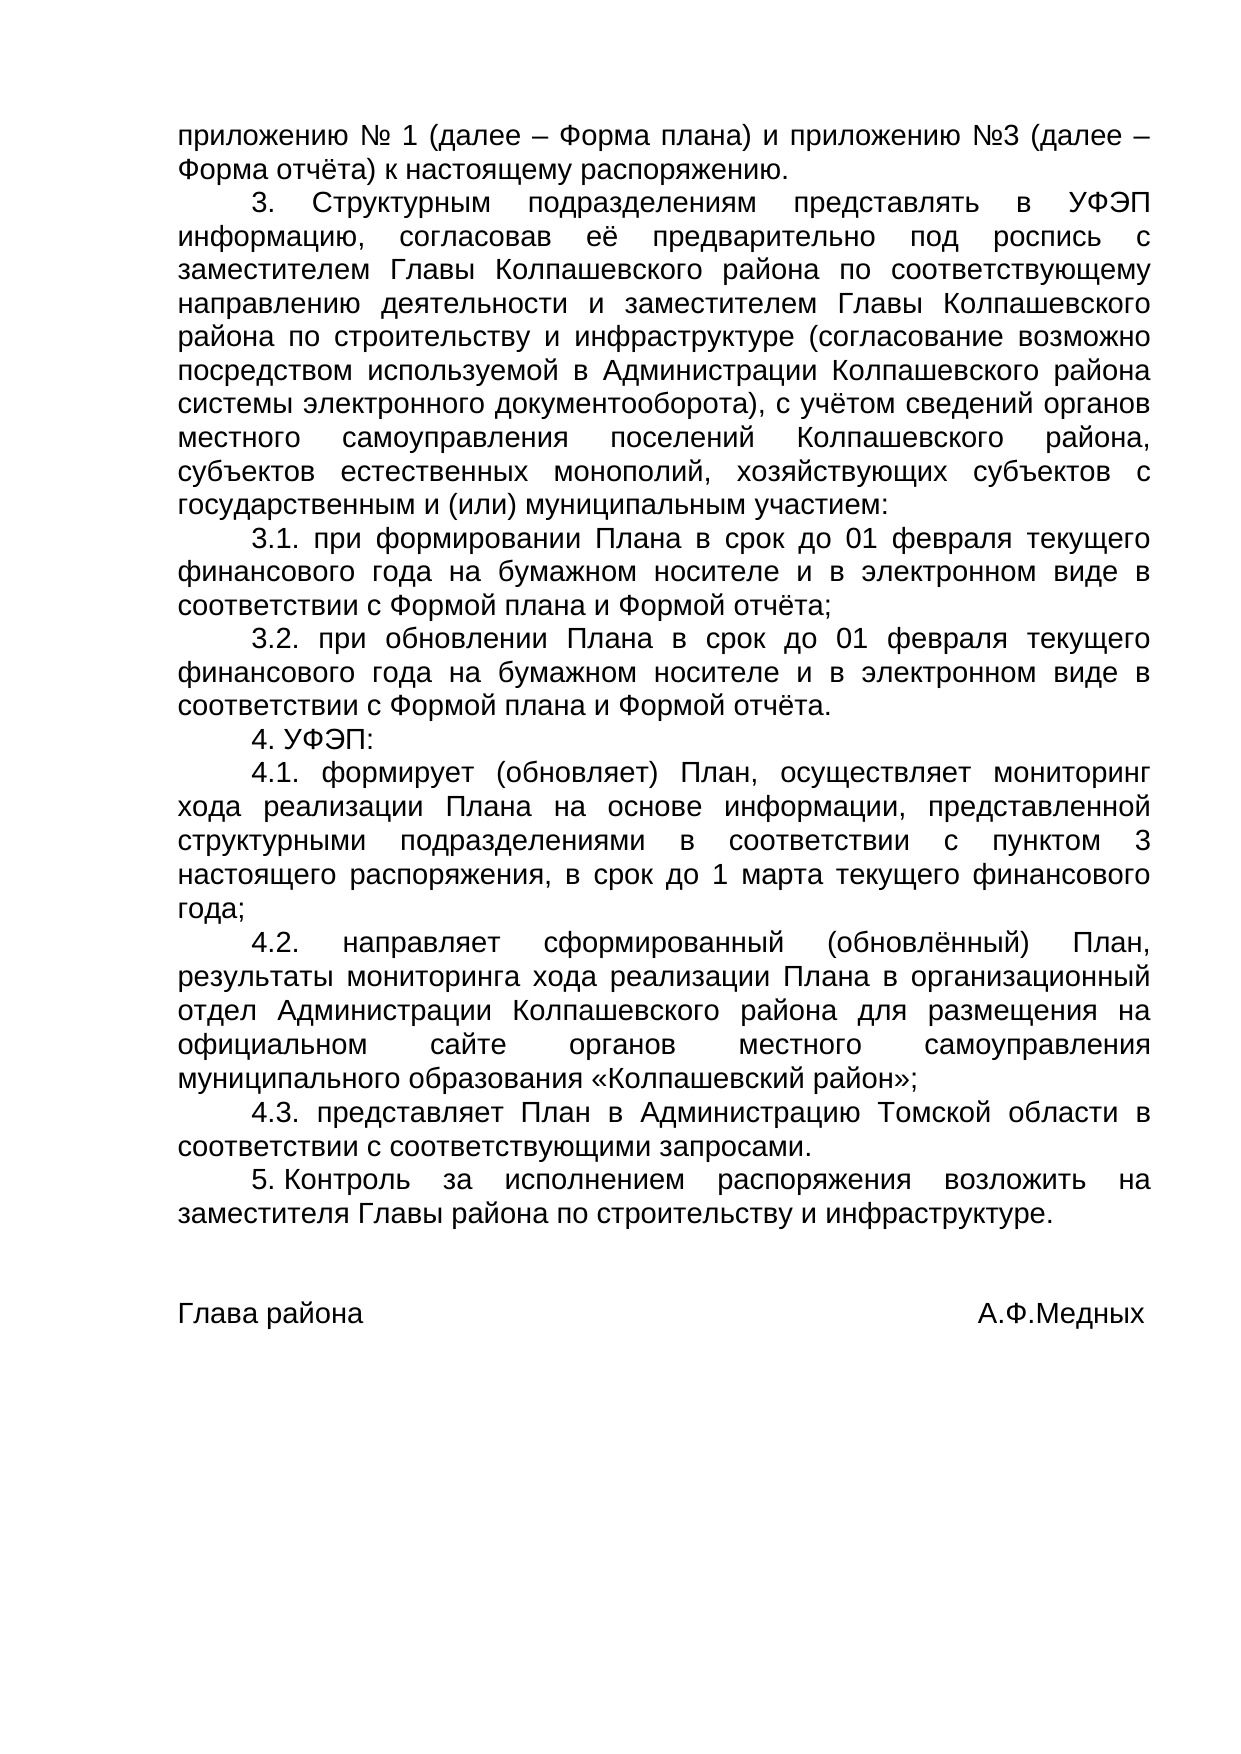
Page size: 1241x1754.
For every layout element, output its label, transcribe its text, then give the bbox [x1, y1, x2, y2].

text 4. УФЭП: [177, 722, 1152, 755]
text 5. Контроль за исполнением распоряжения возложить на заместителя Главы района по строительству и инфраструктуре. [177, 1162, 1152, 1229]
text 4.3. представляет План в Администрацию Томской области в соответствии с соответствующими запросами. [177, 1095, 1152, 1162]
text 4.2. направляет сформированный (обновлённый) План, результаты мониторинга хода реализации Плана в организационный отдел Администрации Колпашевского района для размещения на официальном сайте органов местного самоуправления муниципального образования «Колпашевский район»; [177, 925, 1152, 1095]
text 4.1. формирует (обновляет) План, осуществляет мониторинг хода реализации Плана на основе информации, представленной структурными подразделениями в соответствии с пунктом 3 настоящего распоряжения, в срок до 1 марта текущего финансового года; [177, 755, 1152, 925]
subtitle Глава района А.Ф.Медных [177, 1296, 1152, 1330]
text 3. Структурным подразделениям представлять в УФЭП информацию, согласовав её предварительно под роспись с заместителем Главы Колпашевского района по соответствующему направлению деятельности и заместителем Главы Колпашевского района по строительству и инфраструктуре (согласование возможно посредством используемой в Администрации Колпашевского района системы электронного документооборота), с учётом сведений органов местного самоуправления поселений Колпашевского района, субъектов естественных монополий, хозяйствующих субъектов с государственным и (или) муниципальным участием: [177, 185, 1152, 521]
text 3.2. при обновлении Плана в срок до 01 февраля текущего финансового года на бумажном носителе и в электронном виде в соответствии с Формой плана и Формой отчёта. [177, 621, 1152, 722]
text 3.1. при формировании Плана в срок до 01 февраля текущего финансового года на бумажном носителе и в электронном виде в соответствии с Формой плана и Формой отчёта; [177, 521, 1152, 621]
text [177, 118, 1152, 185]
